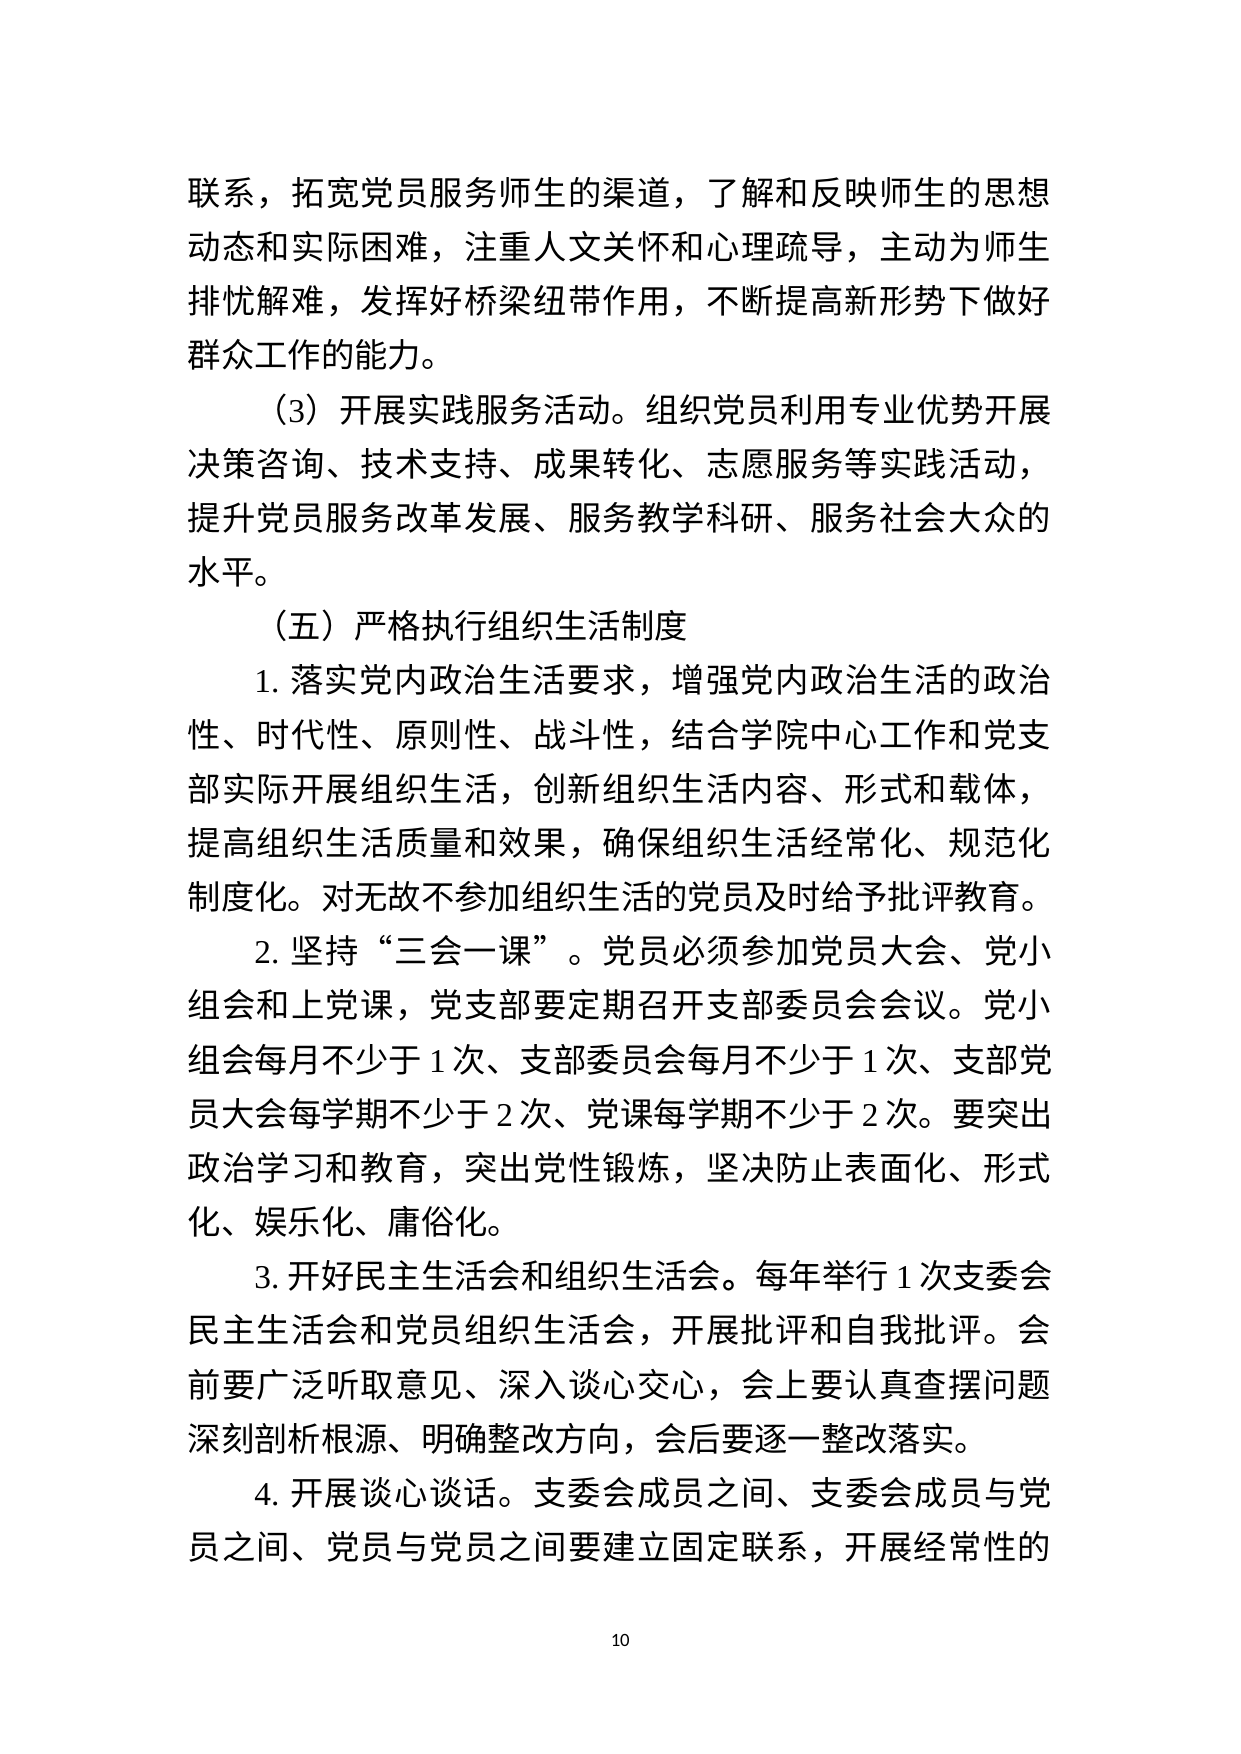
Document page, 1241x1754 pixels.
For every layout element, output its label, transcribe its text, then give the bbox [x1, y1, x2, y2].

text （3）开展实践服务活动。组织党员利用专业优势开展决策咨询、技术支持、成果转化、志愿服务等实践活动，提升党员服务改革发展、服务教学科研、服务社会大众的水平。 [187, 379, 1053, 595]
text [187, 1462, 1053, 1570]
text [187, 162, 1053, 379]
text 1. 落实党内政治生活要求，增强党内政治生活的政治性、时代性、原则性、战斗性，结合学院中心工作和党支部实际开展组织生活，创新组织生活内容、形式和载体，提高组织生活质量和效果，确保组织生活经常化、规范化、制度化。对无故不参加组织生活的党员及时给予批评教育。 [187, 649, 1053, 920]
text 2. 坚持“三会一课”。党员必须参加党员大会、党小组会和上党课，党支部要定期召开支部委员会会议。党小组会每月不少于1次、支部委员会每月不少于1次、支部党员大会每学期不少于2次、党课每学期不少于2次。要突出政治学习和教育，突出党性锻炼，坚决防止表面化、形式化、娱乐化、庸俗化。 [187, 920, 1053, 1245]
text （五）严格执行组织生活制度 [187, 595, 1053, 649]
text 3. 开好民主生活会和组织生活会。每年举行1次支委会民主生活会和党员组织生活会，开展批评和自我批评。会前要广泛听取意见、深入谈心交心，会上要认真查摆问题、深刻剖析根源、明确整改方向，会后要逐一整改落实。 [187, 1245, 1053, 1462]
